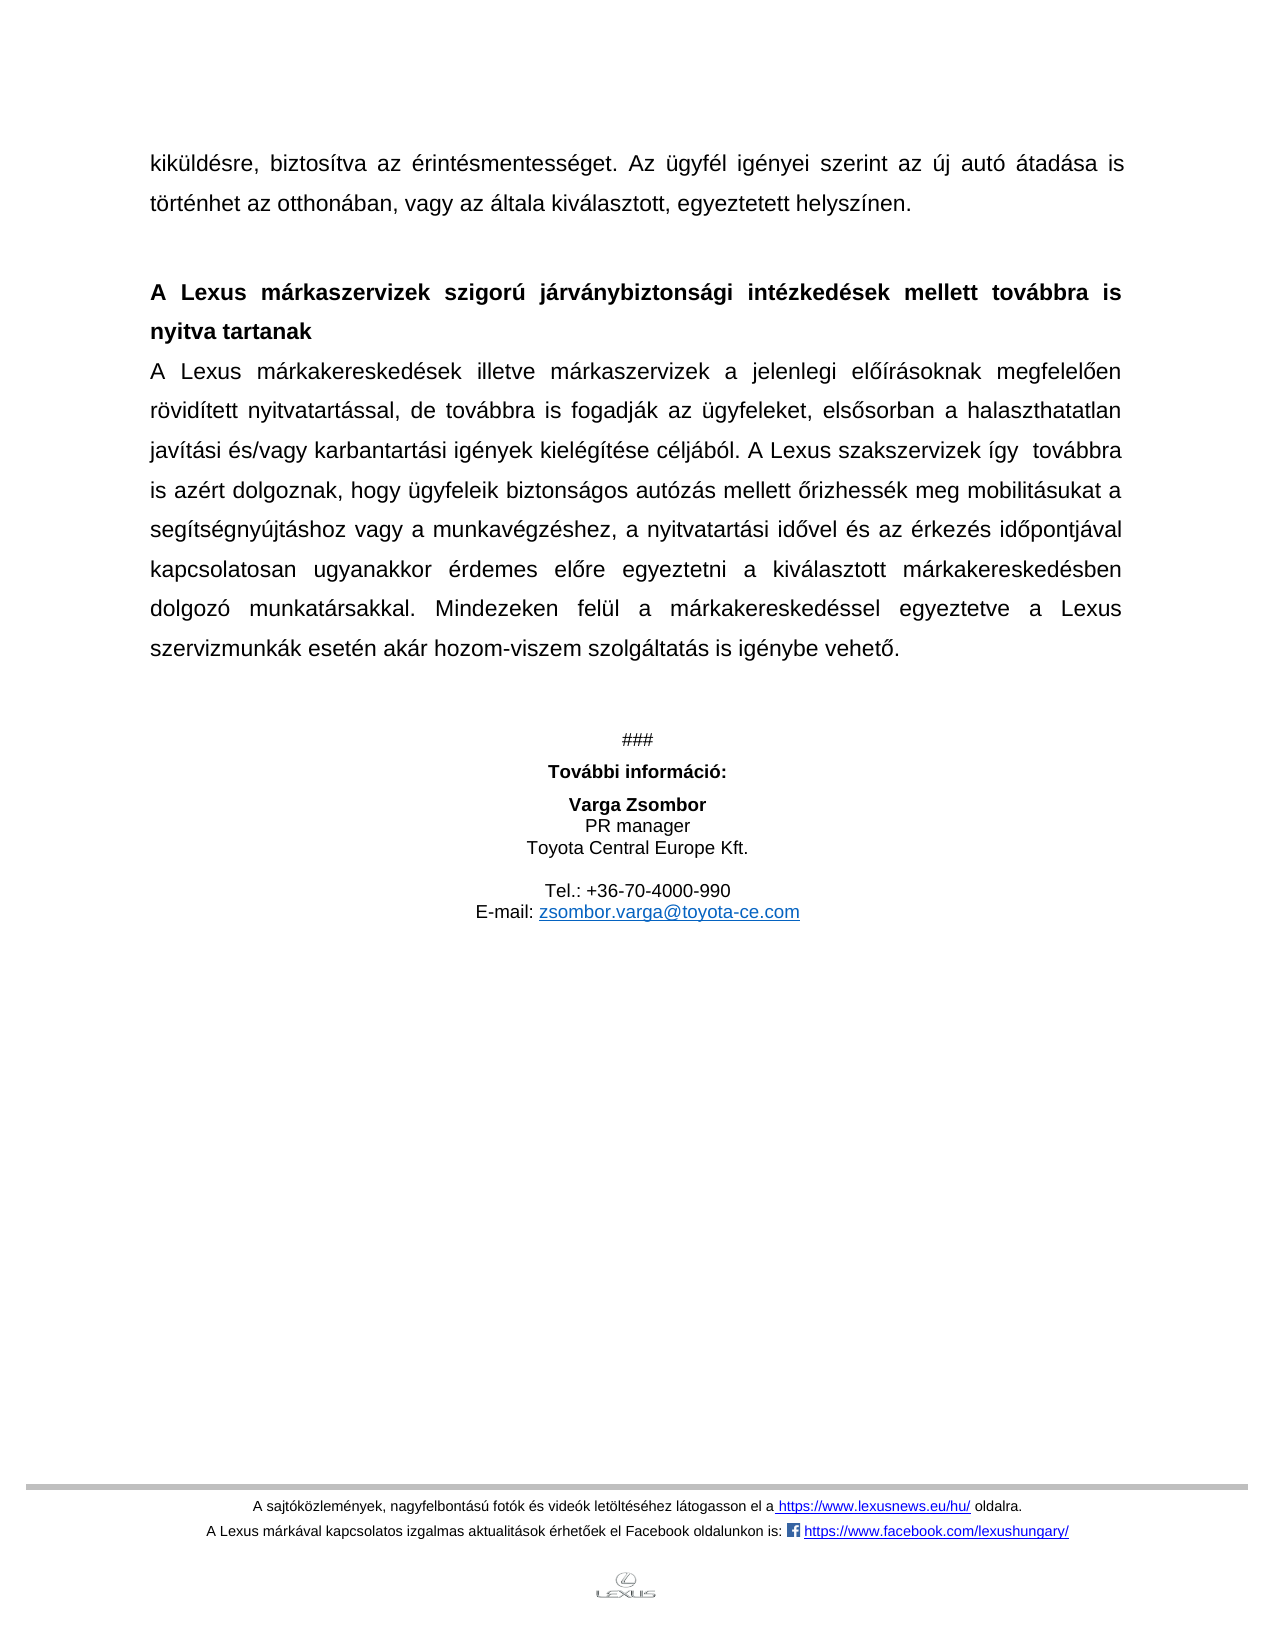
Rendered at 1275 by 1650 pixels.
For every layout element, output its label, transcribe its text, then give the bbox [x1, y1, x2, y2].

text A Lexus márkaszervizek szigorú járványbiztonsági intézkedések mellett továbbra is nyitva tartanak [150, 268, 1122, 348]
text Toyota Central Europe Kft. [150, 837, 1125, 858]
text PR manager [150, 815, 1125, 837]
text Tel.: +36-70-4000-990 [150, 880, 1125, 901]
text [150, 150, 1125, 216]
text Varga Zsombor [150, 793, 1125, 815]
text E-mail: zsombor.varga@toyota-ce.com [150, 901, 1125, 923]
text ### [150, 729, 1125, 751]
picture [787, 1523, 800, 1537]
text A Lexus márkakereskedések illetve márkaszervizek a jelenlegi előírásoknak megfelelően rövidített nyitvatartással, de továbbra is fogadják az ügyfeleket, elsősorban a halaszthatatlan javítási és/vagy karbantartási igények kielégítése céljából. A Lexus szakszervizek így továbbra is azért dolgoznak, hogy ügyfeleik biztonságos autózás mellett őrizhessék meg mobilitásukat a segítségnyújtáshoz vagy a munkavégzéshez, a nyitvatartási idővel és az érkezés időpontjával kapcsolatosan ugyanakkor érdemes előre egyeztetni a kiválasztott márkakereskedésben dolgozó munkatársakkal. Mindezeken felül a márkakereskedéssel egyeztetve a Lexus szervizmunkák esetén akár hozom-viszem szolgáltatás is igénybe vehető. [150, 348, 1122, 664]
text További információ: [150, 761, 1125, 783]
picture [590, 1564, 662, 1606]
